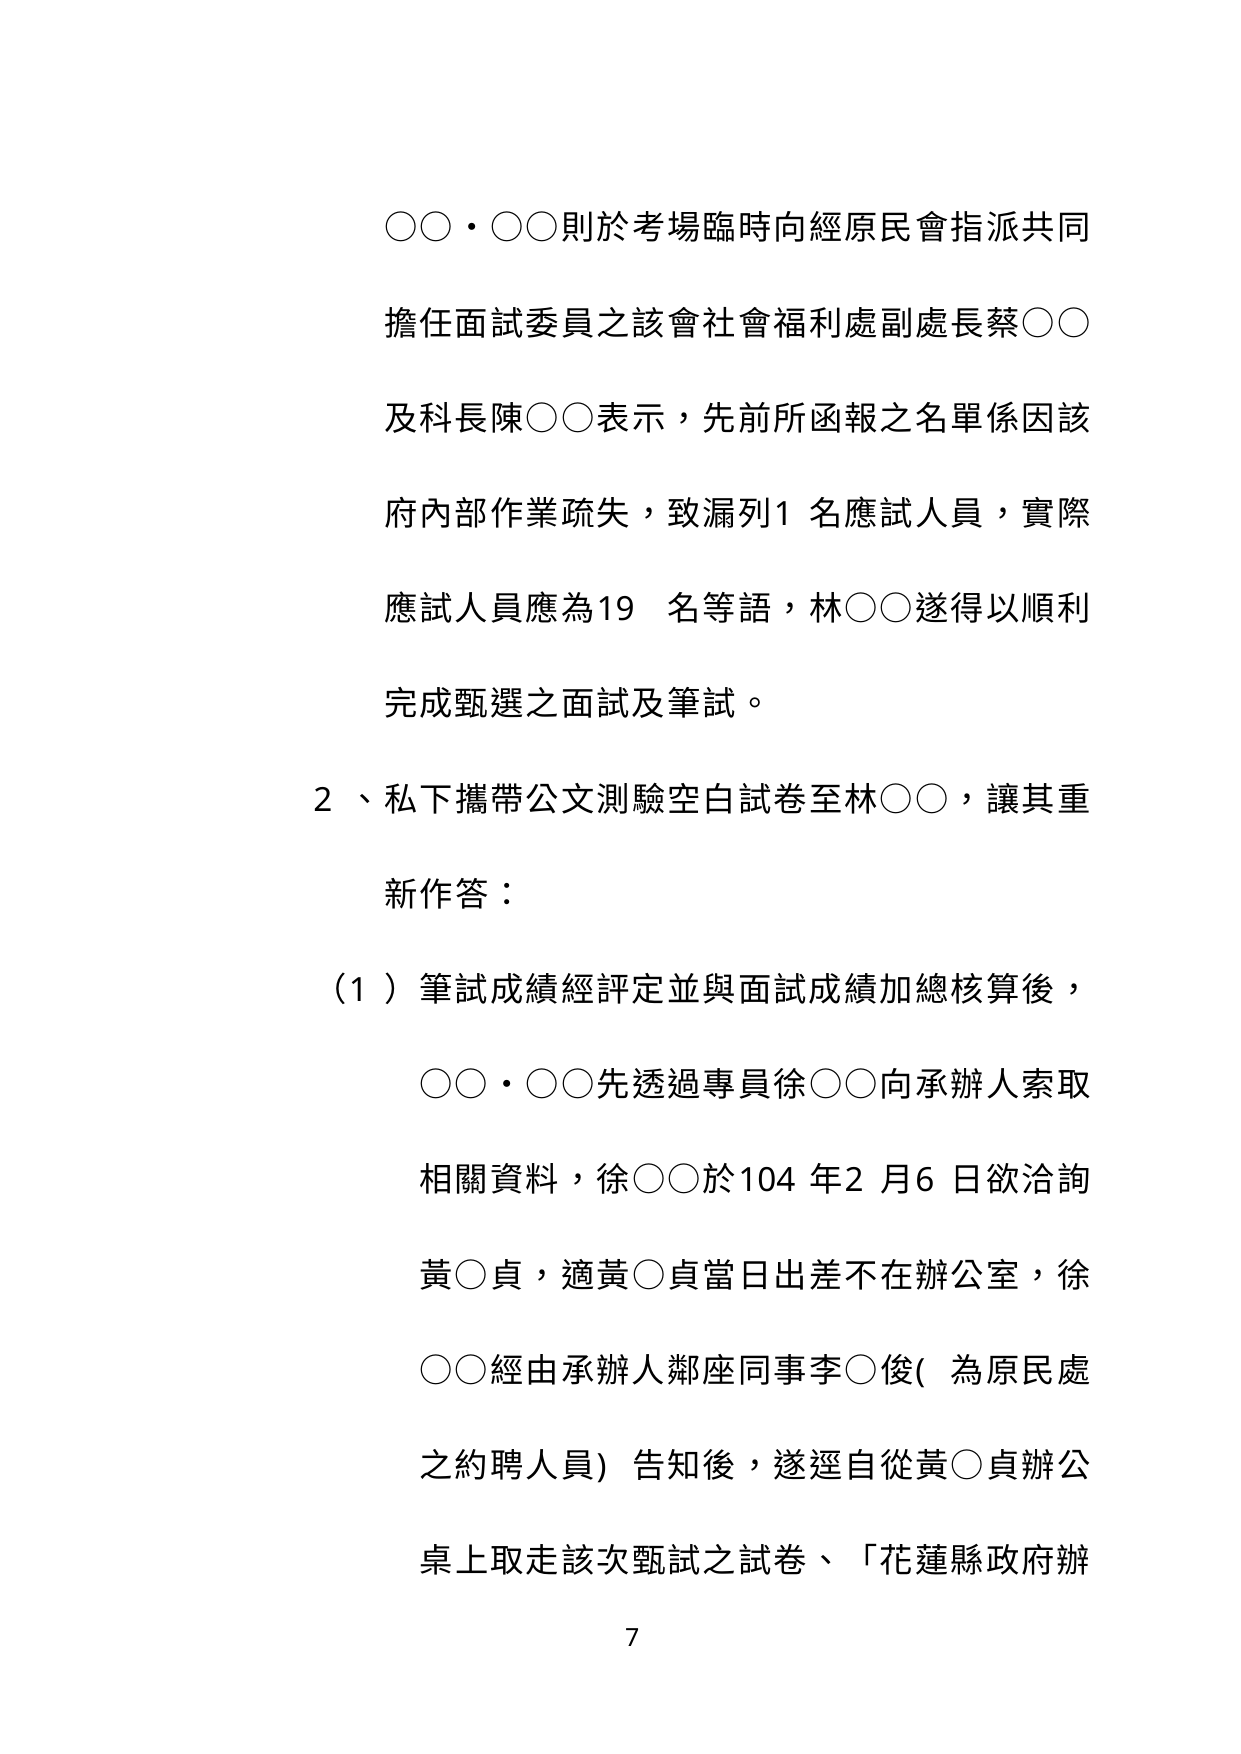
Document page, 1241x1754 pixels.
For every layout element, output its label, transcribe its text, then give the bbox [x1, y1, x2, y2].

subtitle 私下攜帶公文測驗空白試卷至林○○，讓其重新作答： [296, 749, 1092, 939]
